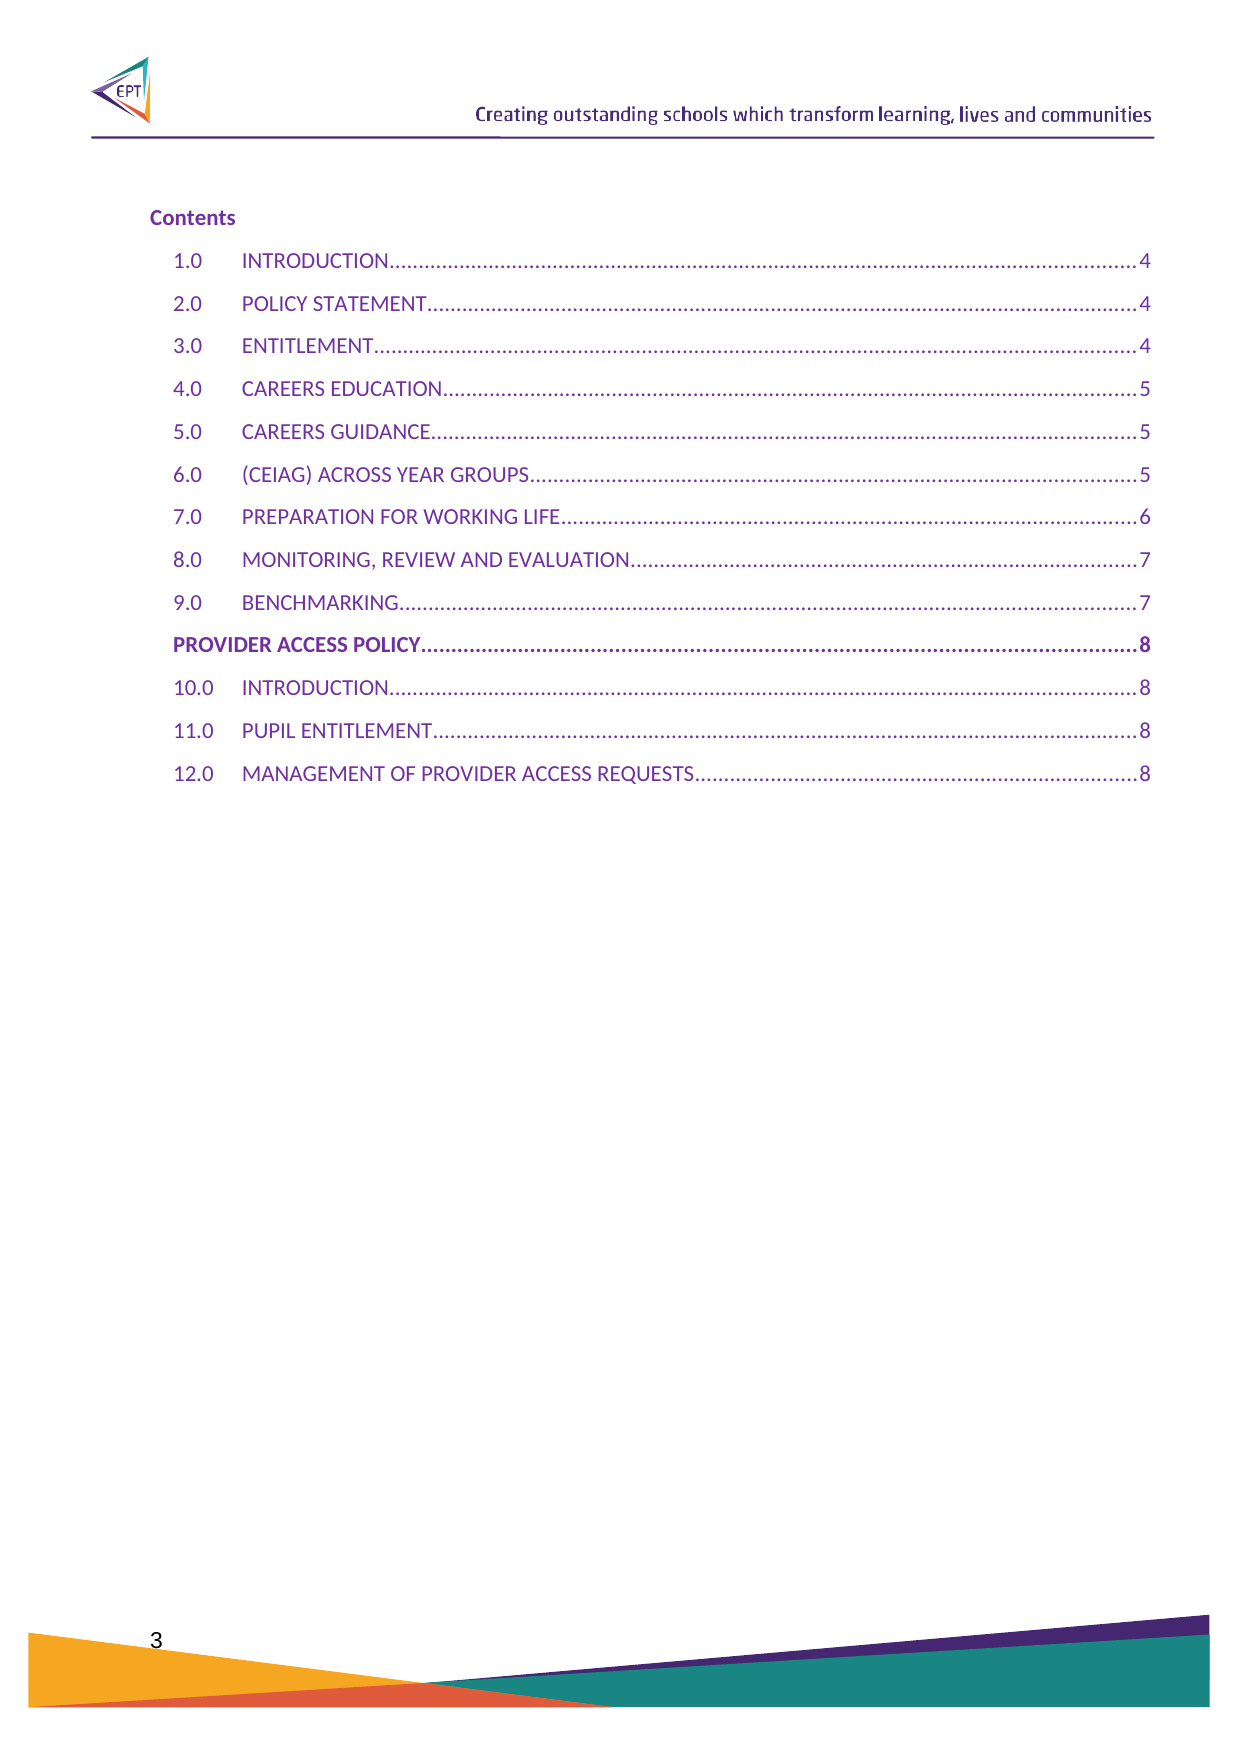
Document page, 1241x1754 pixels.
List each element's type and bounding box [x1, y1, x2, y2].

picture [960, 106, 1151, 122]
picture [879, 106, 954, 125]
picture [117, 85, 141, 97]
picture [476, 106, 873, 125]
